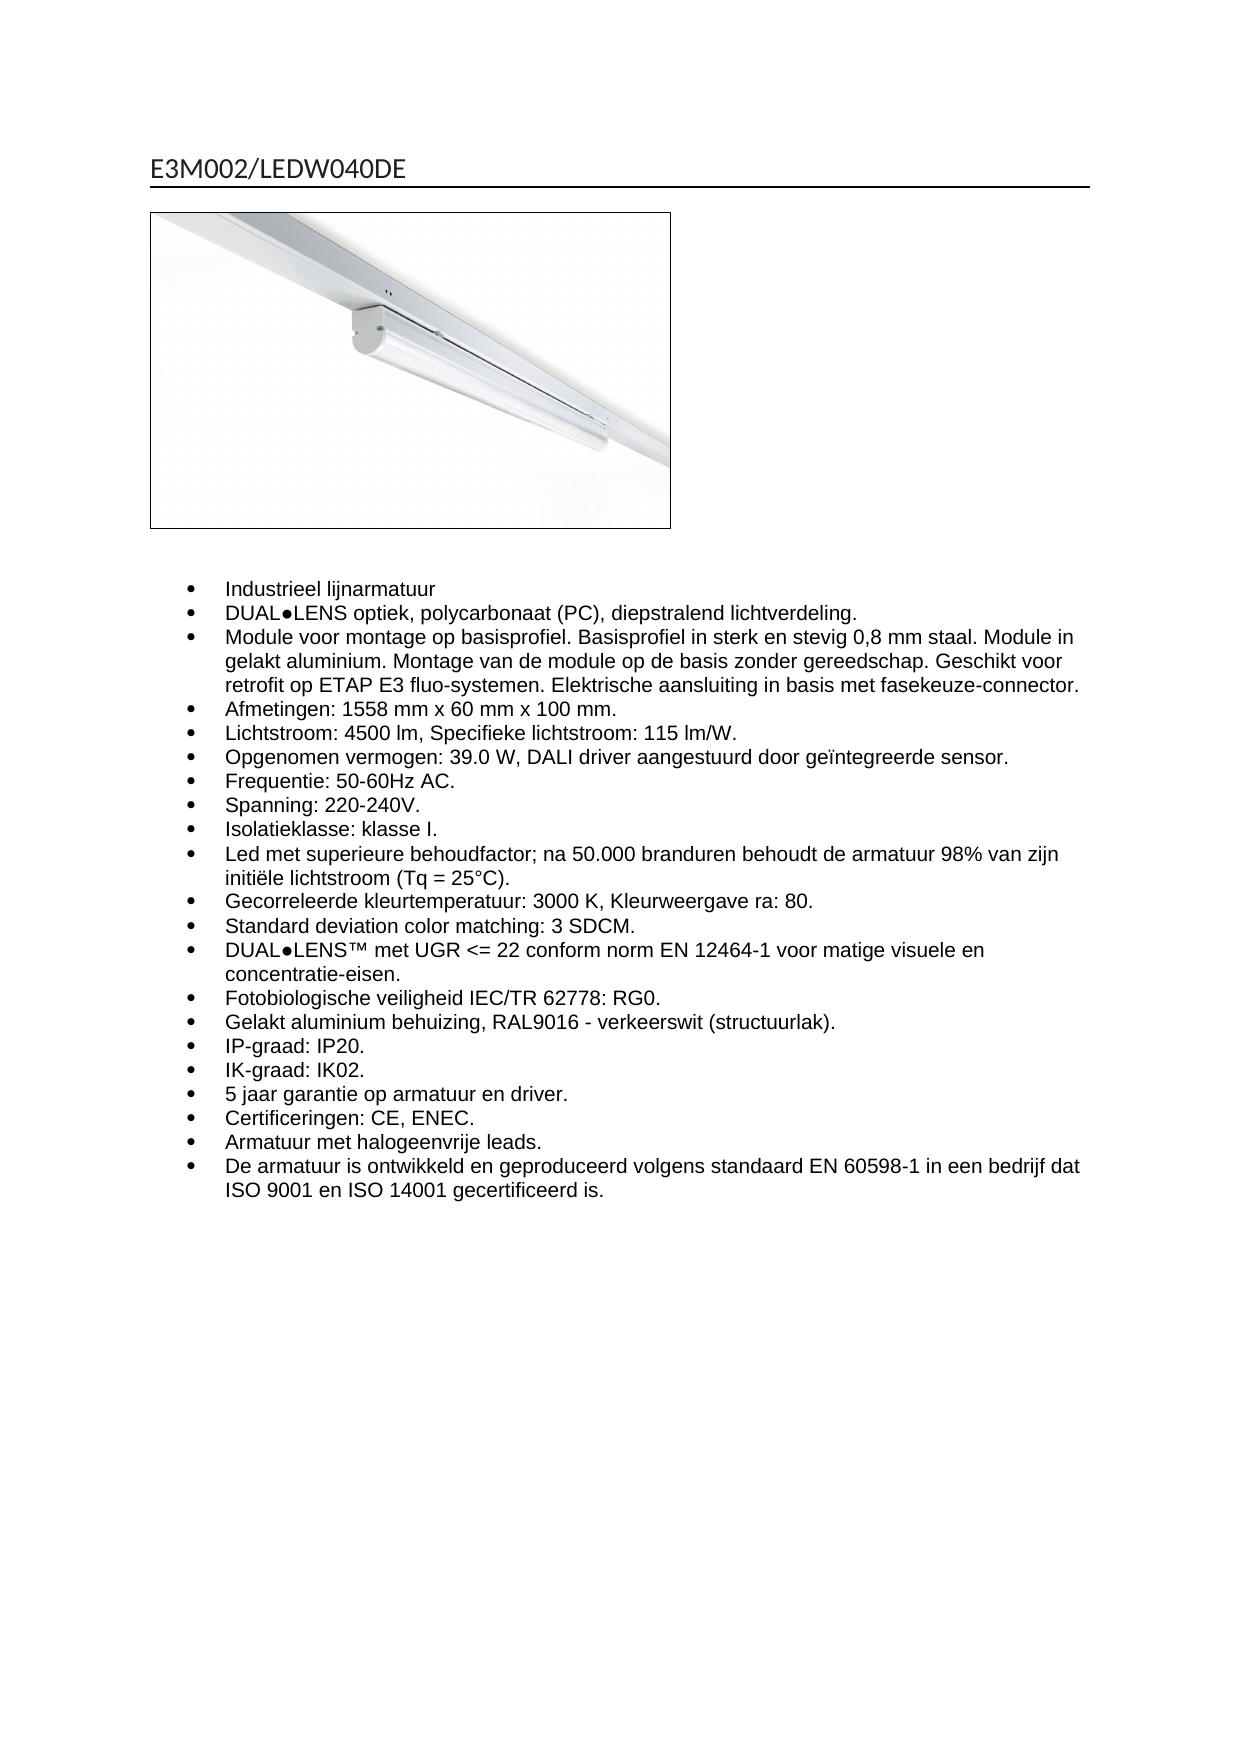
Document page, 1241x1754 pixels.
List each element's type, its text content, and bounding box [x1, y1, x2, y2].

picture [151, 213, 670, 528]
list Lichtstroom: 4500 lm, Specifieke lichtstroom: 115 lm/W. [187, 721, 1090, 745]
list Isolatieklasse: klasse I. [187, 817, 1090, 841]
list Certificeringen: CE, ENEC. [187, 1106, 1090, 1130]
list IP-graad: IP20. [187, 1034, 1090, 1058]
list IK-graad: IK02. [187, 1058, 1090, 1082]
list 5 jaar garantie op armatuur en driver. [187, 1082, 1090, 1106]
list Afmetingen: 1558 mm x 60 mm x 100 mm. [187, 697, 1090, 721]
list Gelakt aluminium behuizing, RAL9016 - verkeerswit (structuurlak). [187, 1009, 1090, 1034]
list Fotobiologische veiligheid IEC/TR 62778: RG0. [187, 986, 1090, 1009]
list DUAL●LENS optiek, polycarbonaat (PC), diepstralend lichtverdeling. [187, 601, 1090, 625]
list Industrieel lijnarmatuur [187, 577, 1090, 601]
list Spanning: 220-240V. [187, 793, 1090, 817]
list De armatuur is ontwikkeld en geproduceerd volgens standaard EN 60598-1 in een bedrijf dat ISO 9001 en ISO 14001 gecertificeerd is. [187, 1154, 1090, 1202]
list Gecorreleerde kleurtemperatuur: 3000 K, Kleurweergave ra: 80. [187, 889, 1090, 913]
list Opgenomen vermogen: 39.0 W, DALI driver aangestuurd door geïntegreerde sensor. [187, 745, 1090, 769]
list DUAL●LENS™ met UGR <= 22 conform norm EN 12464-1 voor matige visuele en concentratie-eisen. [187, 937, 1090, 986]
list Led met superieure behoudfactor; na 50.000 branduren behoudt de armatuur 98% van zijn initiële lichtstroom (Tq = 25°C). [187, 841, 1090, 889]
text E3M002/LEDW040DE [150, 150, 1090, 186]
list Frequentie: 50-60Hz AC. [187, 769, 1090, 793]
list Armatuur met halogeenvrije leads. [187, 1130, 1090, 1154]
list Standard deviation color matching: 3 SDCM. [187, 913, 1090, 937]
list Module voor montage op basisprofiel. Basisprofiel in sterk en stevig 0,8 mm staal. Module in gelakt aluminium. Montage van de module op de basis zonder gereedschap. Geschikt voor retrofit op ETAP E3 fluo-systemen. Elektrische aansluiting in basis met fasekeuze-connector. [187, 625, 1090, 697]
